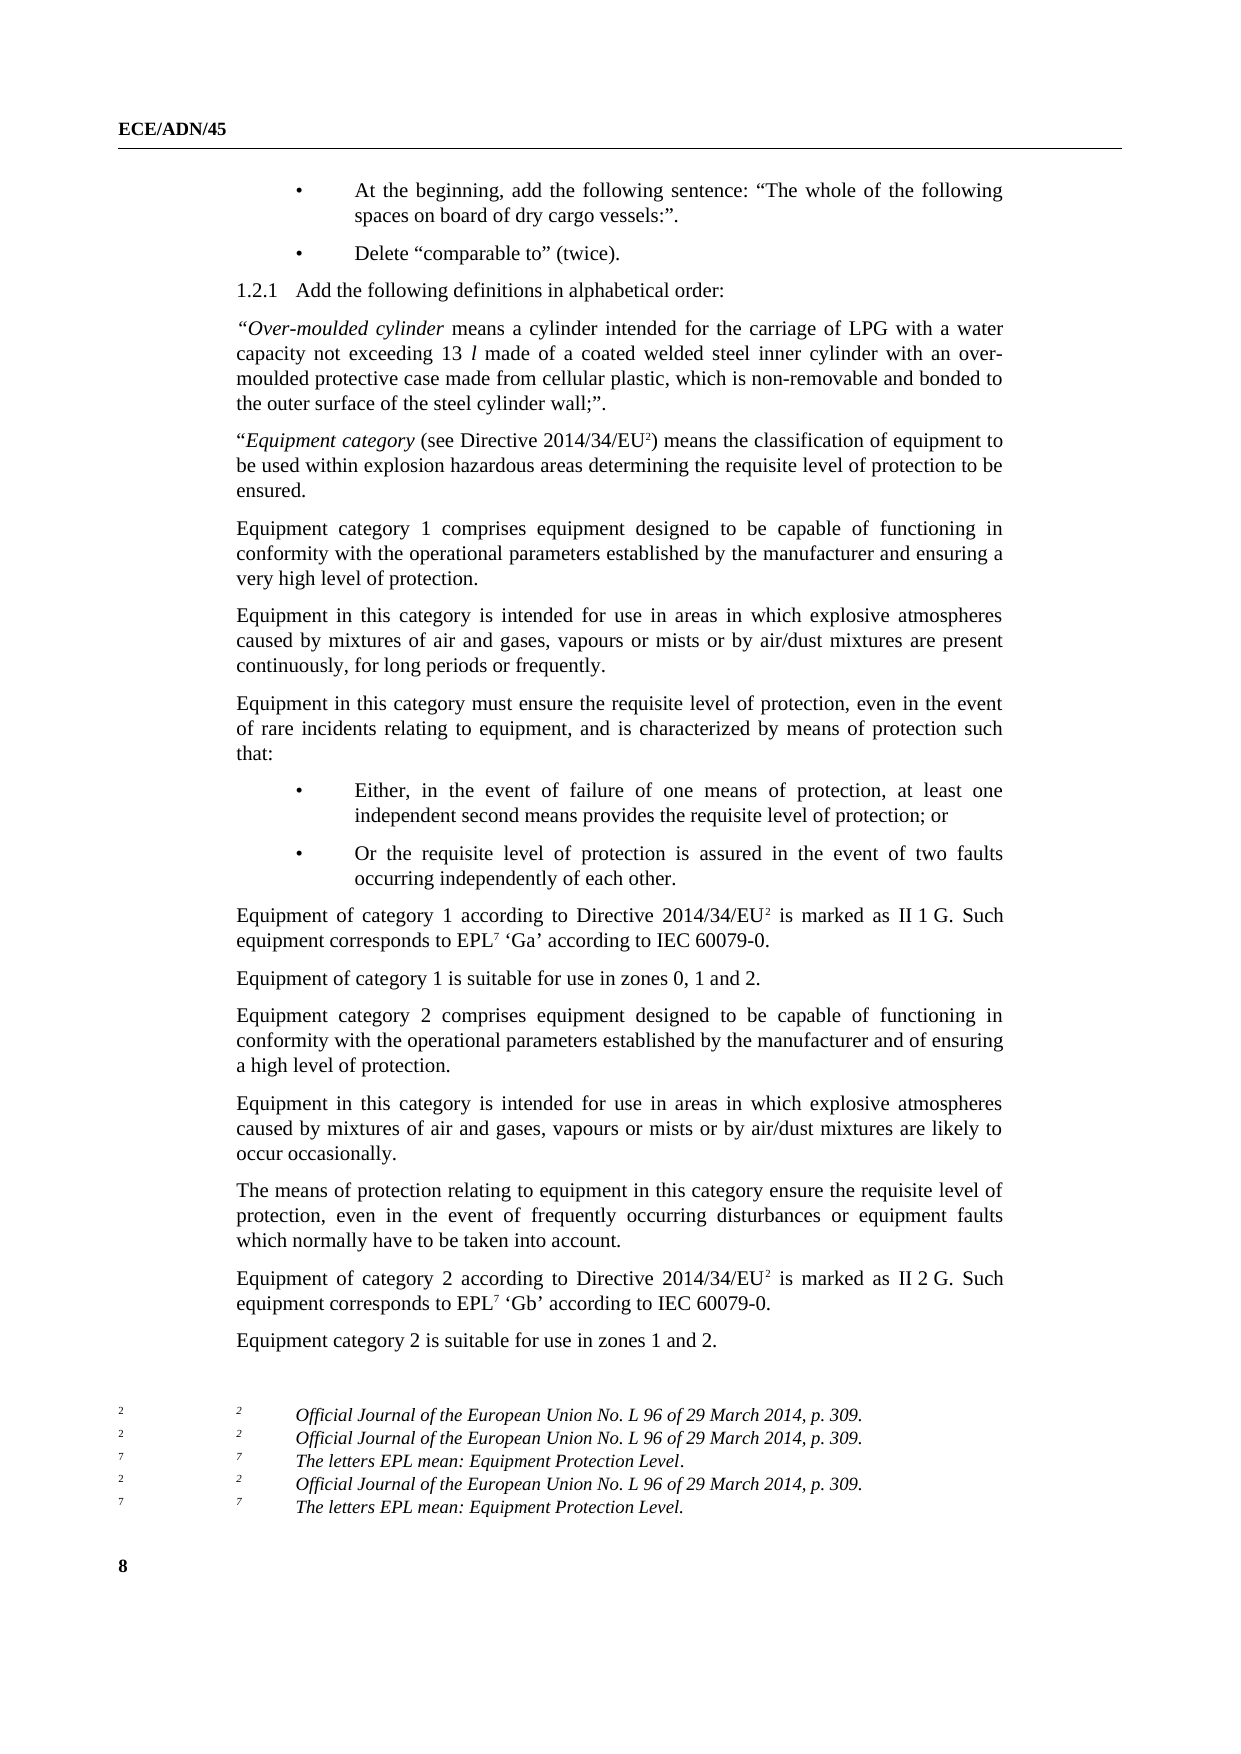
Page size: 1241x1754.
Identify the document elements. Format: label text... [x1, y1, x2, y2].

text Either, in the event of failure of one means of protection, at least one independent second means provides the requisite level of protection; or [295, 777, 1004, 827]
text Equipment in this category is intended for use in areas in which explosive atmospheres caused by mixtures of air and gases, vapours or mists or by air/dust mixtures are present continuously, for long periods or frequently. [236, 602, 1004, 677]
text “Equipment category (see Directive 2014/34/EU2) means the classification of equipment to be used within explosion hazardous areas determining the requisite level of protection to be ensured. [236, 427, 1004, 502]
text Equipment of category 2 according to Directive 2014/34/EU2 is marked as II 2 G. Such equipment corresponds to EPL7 ‘Gb’ according to IEC 60079-0. [236, 1265, 1004, 1315]
text Equipment category 1 comprises equipment designed to be capable of functioning in conformity with the operational parameters established by the manufacturer and ensuring a very high level of protection. [236, 515, 1004, 590]
text Equipment in this category is intended for use in areas in which explosive atmospheres caused by mixtures of air and gases, vapours or mists or by air/dust mixtures are likely to occur occasionally. [236, 1090, 1004, 1165]
text Equipment category 2 comprises equipment designed to be capable of functioning in conformity with the operational parameters established by the manufacturer and of ensuring a high level of protection. [236, 1002, 1004, 1077]
text 1.2.1 Add the following definitions in alphabetical order: [236, 277, 1004, 302]
text Equipment of category 1 according to Directive 2014/34/EU2 is marked as II 1 G. Such equipment corresponds to EPL7 ‘Ga’ according to IEC 60079-0. [236, 902, 1004, 952]
text “Over-moulded cylinder means a cylinder intended for the carriage of LPG with a water capacity not exceeding 13 l made of a coated welded steel inner cylinder with an over-moulded protective case made from cellular plastic, which is non-removable and bonded to the outer surface of the steel cylinder wall;”. [236, 315, 1004, 415]
text Equipment category 2 is suitable for use in zones 1 and 2. [236, 1327, 1004, 1352]
text Delete “comparable to” (twice). [295, 240, 1004, 265]
text Or the requisite level of protection is assured in the event of two faults occurring independently of each other. [295, 840, 1004, 890]
text Equipment of category 1 is suitable for use in zones 0, 1 and 2. [236, 965, 1004, 990]
text Equipment in this category must ensure the requisite level of protection, even in the event of rare incidents relating to equipment, and is characterized by means of protection such that: [236, 690, 1004, 765]
text At the beginning, add the following sentence: “The whole of the following spaces on board of dry cargo vessels:”. [295, 177, 1004, 227]
text The means of protection relating to equipment in this category ensure the requisite level of protection, even in the event of frequently occurring disturbances or equipment faults which normally have to be taken into account. [236, 1177, 1004, 1252]
